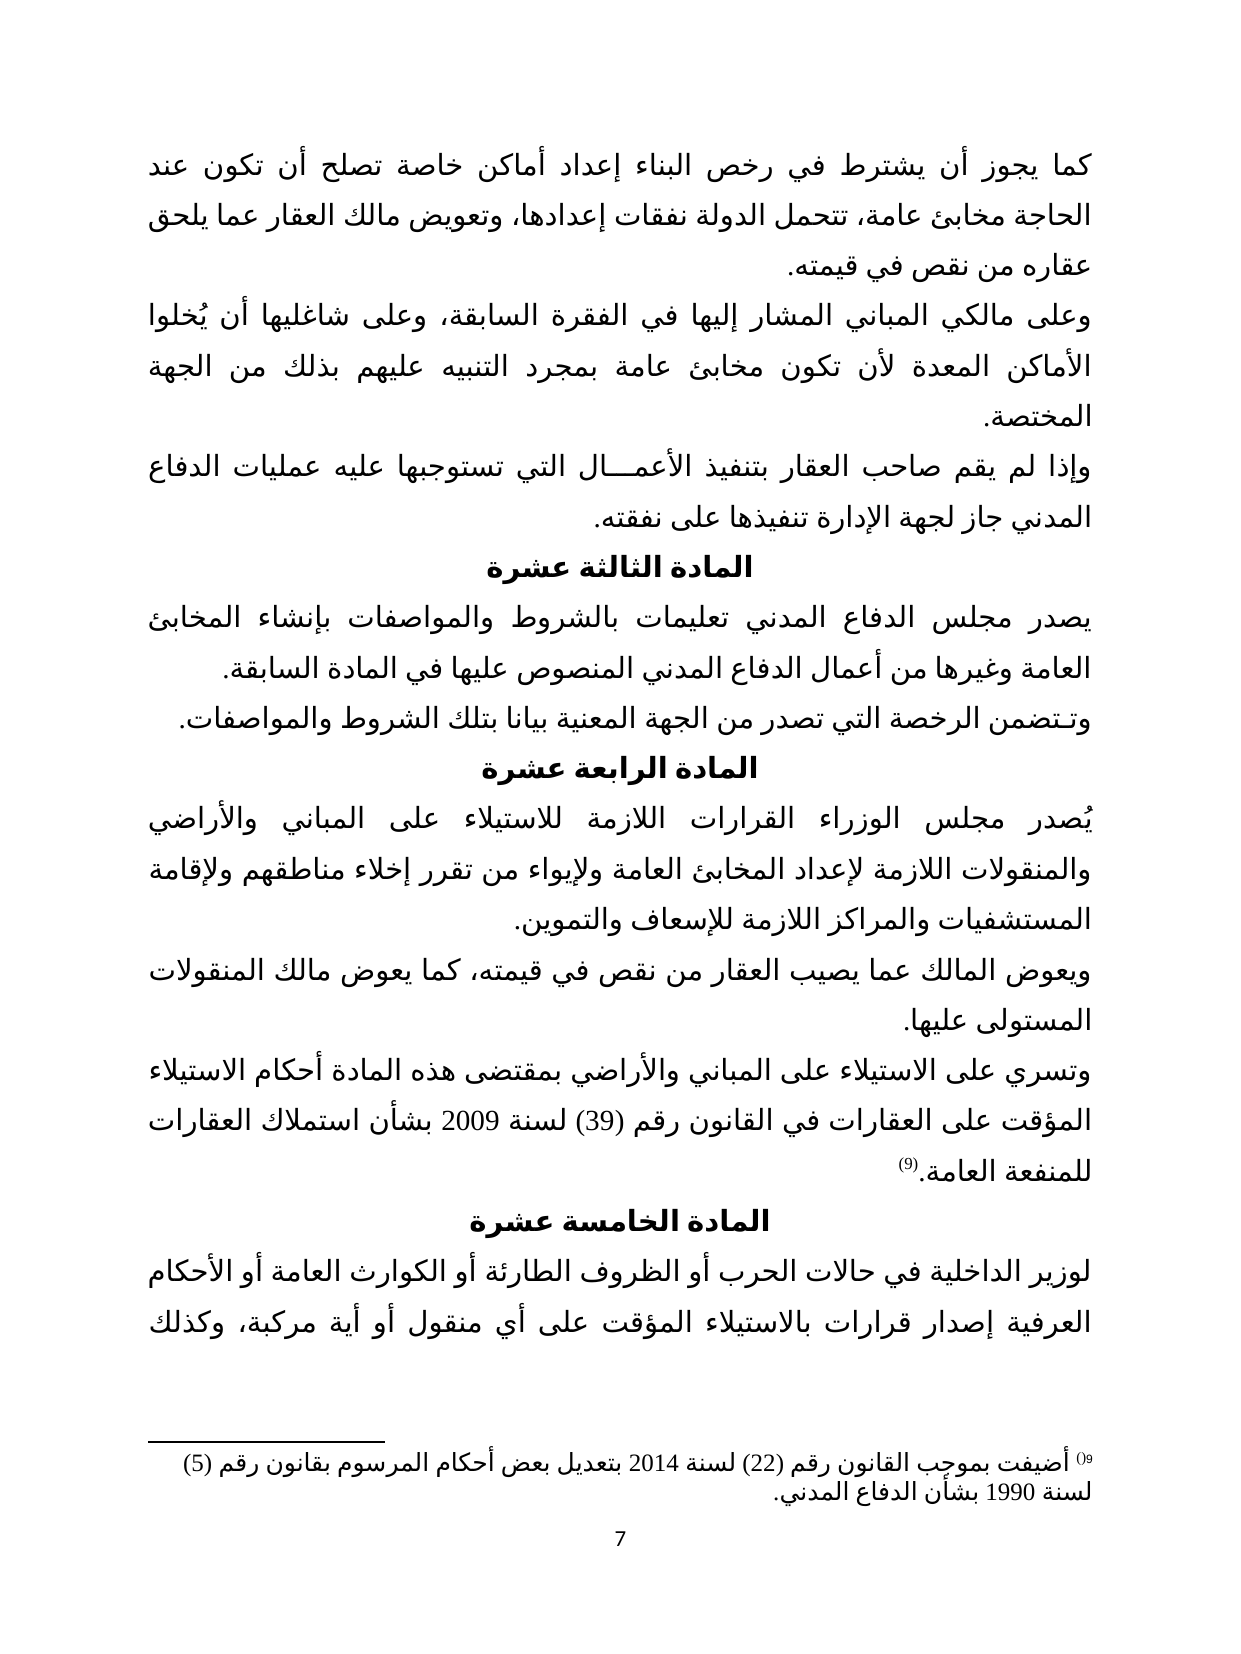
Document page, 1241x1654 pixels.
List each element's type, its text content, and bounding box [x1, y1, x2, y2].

text كما يجوز أن يشترط في رخص البناء إعداد أماكن خاصة تصلح أن تكون عند الحاجة مخابئ عامة، تتحمل الدولة نفقات إعدادها، وتعويض مالك العقار عما يلحق عقاره من نقص في قيمته. [148, 148, 1093, 282]
text وإذا لم يقم صاحب العقار بتنفيذ الأعمـــال التي تستوجبها عليه عمليات الدفاع المدني جاز لجهة الإدارة تنفيذها على نفقته. [148, 449, 1093, 533]
text يُصدر مجلس الوزراء القرارات اللازمة للاستيلاء على المباني والأراضي والمنقولات اللازمة لإعداد المخابئ العامة ولإيواء من تقرر إخلاء مناطقهم ولإقامة المستشفيات والمراكز اللازمة للإسعاف والتموين. [148, 802, 1093, 936]
text المادة الخامسة عشرة [148, 1204, 1093, 1238]
text المادة الثالثة عشرة [148, 550, 1093, 584]
text ويعوض المالك عما يصيب العقار من نقص في قيمته، كما يعوض مالك المنقولات المستولى عليها. [148, 953, 1093, 1036]
text وعلى مالكي المباني المشار إليها في الفقرة السابقة، وعلى شاغليها أن يُخلوا الأماكن المعدة لأن تكون مخابئ عامة بمجرد التنبيه عليهم بذلك من الجهة المختصة. [148, 298, 1093, 433]
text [148, 1254, 1093, 1338]
text يصدر مجلس الدفاع المدني تعليمات بالشروط والمواصفات بإنشاء المخابئ العامة وغيرها من أعمال الدفاع المدني المنصوص عليها في المادة السابقة. [148, 600, 1093, 684]
text وتـتضمن الرخصة التي تصدر من الجهة المعنية بيانا بتلك الشروط والمواصفات. [148, 701, 1093, 734]
text وتسري على الاستيلاء على المباني والأراضي بمقتضى هذه المادة أحكام الاستيلاء المؤقت على العقارات في القانون رقم (39) لسنة 2009 بشأن استملاك العقارات للمنفعة العامة.() [148, 1053, 1093, 1187]
text المادة الرابعة عشرة [148, 751, 1093, 785]
